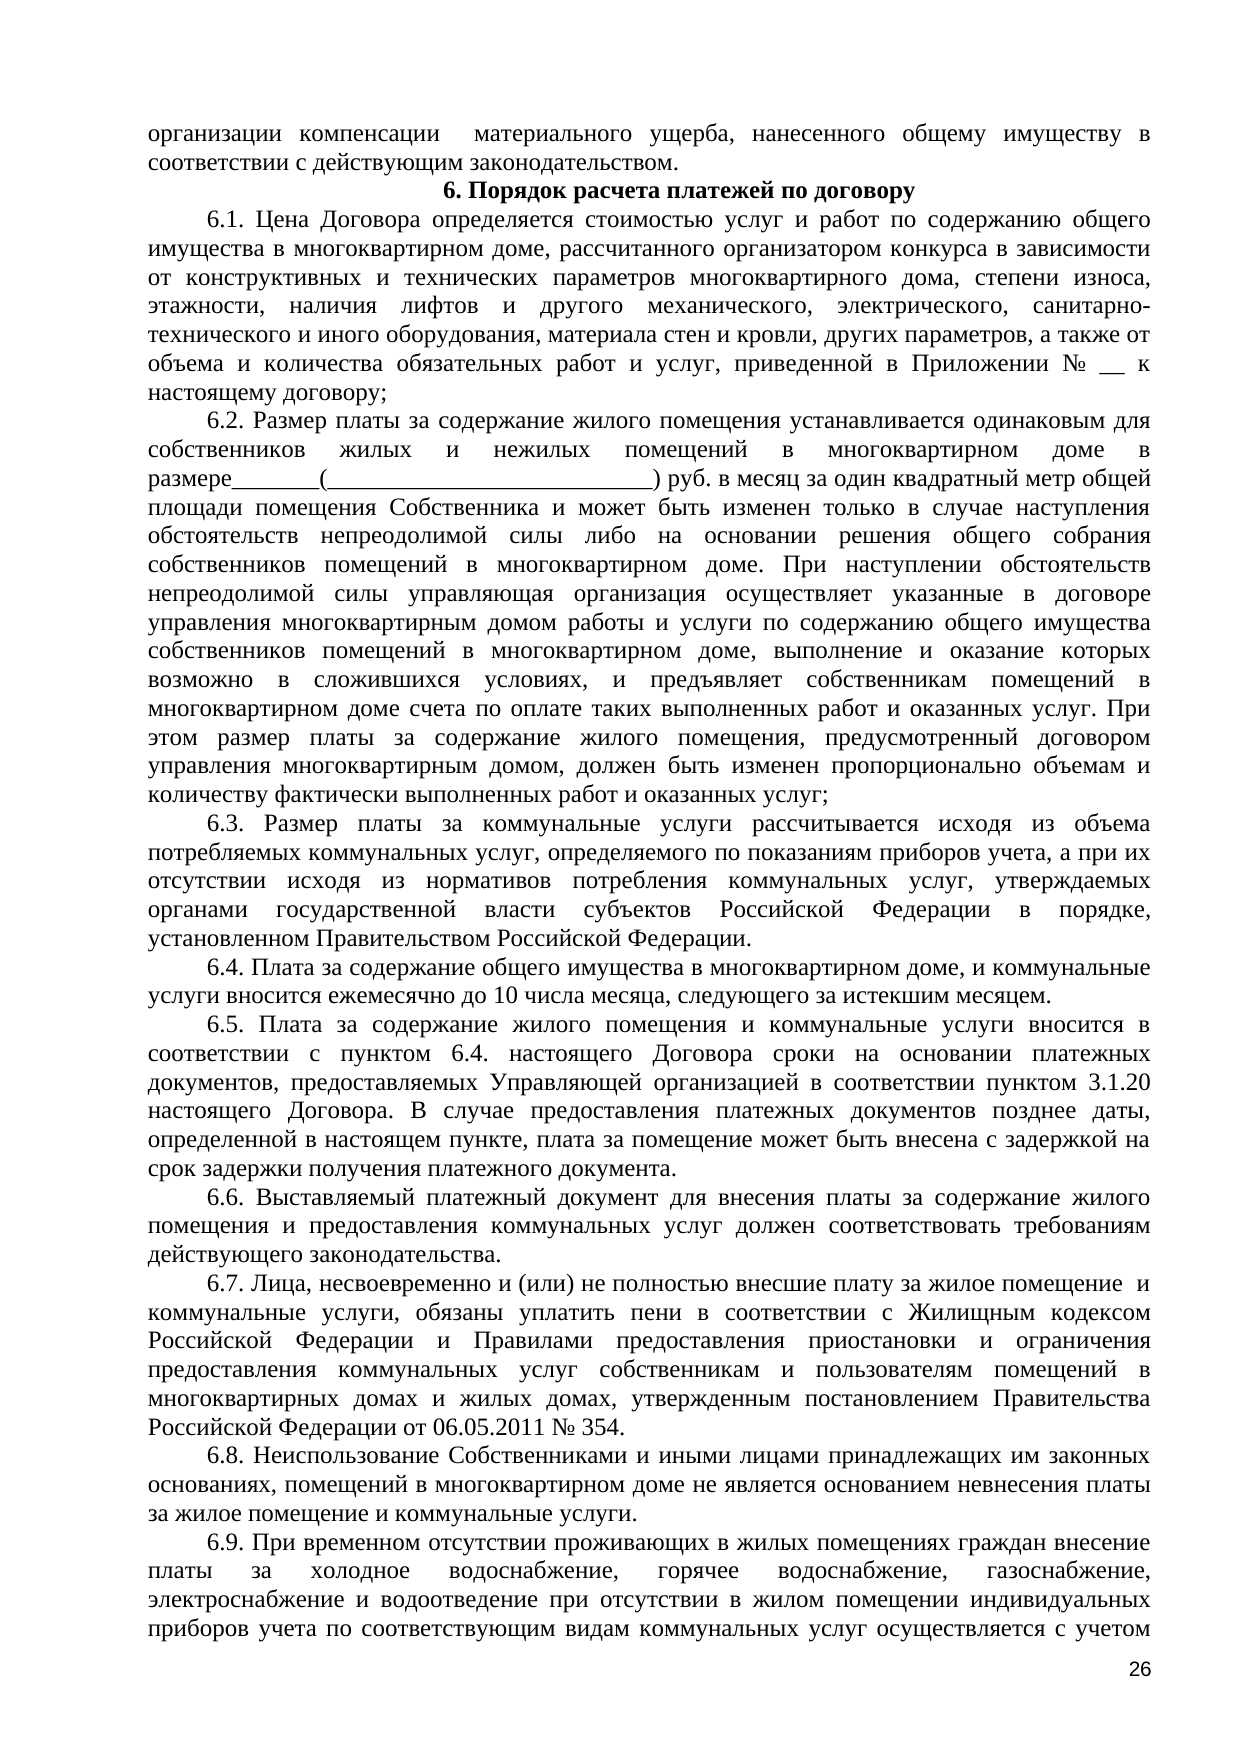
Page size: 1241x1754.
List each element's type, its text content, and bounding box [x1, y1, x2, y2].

text 6.5. Плата за содержание жилого помещения и коммунальные услуги вносится в соответствии с пунктом 6.4. настоящего Договора сроки на основании платежных документов, предоставляемых Управляющей организацией в соответствии пунктом 3.1.20 настоящего Договора. В случае предоставления платежных документов позднее даты, определенной в настоящем пункте, плата за помещение может быть внесена с задержкой на срок задержки получения платежного документа. [148, 1009, 1152, 1182]
text 6.7. Лица, несвоевременно и (или) не полностью внесшие плату за жилое помещение и коммунальные услуги, обязаны уплатить пени в соответствии с Жилищным кодексом Российской Федерации и Правилами предоставления приостановки и ограничения предоставления коммунальных услуг собственникам и пользователям помещений в многоквартирных домах и жилых домах, утвержденным постановлением Правительства Российской Федерации от 06.05.2011 № 354. [148, 1268, 1152, 1441]
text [148, 1527, 1152, 1642]
text 6.6. Выставляемый платежный документ для внесения платы за содержание жилого помещения и предоставления коммунальных услуг должен соответствовать требованиям действующего законодательства. [148, 1182, 1152, 1268]
text 6.8. Неиспользование Собственниками и иными лицами принадлежащих им законных основаниях, помещений в многоквартирном доме не является основанием невнесения платы за жилое помещение и коммунальные услуги. [148, 1441, 1152, 1527]
text 6. Порядок расчета платежей по договору [148, 176, 1152, 204]
text 6.3. Размер платы за коммунальные услуги рассчитывается исходя из объема потребляемых коммунальных услуг, определяемого по показаниям приборов учета, а при их отсутствии исходя из нормативов потребления коммунальных услуг, утверждаемых органами государственной власти субъектов Российской Федерации в порядке, установленном Правительством Российской Федерации. [148, 808, 1152, 952]
text 6.2. Размер платы за содержание жилого помещения устанавливается одинаковым для собственников жилых и нежилых помещений в многоквартирном доме в размере_______(__________________________) руб. в месяц за один квадратный метр общей площади помещения Собственника и может быть изменен только в случае наступления обстоятельств непреодолимой силы либо на основании решения общего собрания собственников помещений в многоквартирном доме. При наступлении обстоятельств непреодолимой силы управляющая организация осуществляет указанные в договоре управления многоквартирным домом работы и услуги по содержанию общего имущества собственников помещений в многоквартирном доме, выполнение и оказание которых возможно в сложившихся условиях, и предъявляет собственникам помещений в многоквартирном доме счета по оплате таких выполненных работ и оказанных услуг. При этом размер платы за содержание жилого помещения, предусмотренный договором управления многоквартирным домом, должен быть изменен пропорционально объемам и количеству фактически выполненных работ и оказанных услуг; [148, 406, 1152, 808]
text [148, 118, 1152, 176]
text 6.4. Плата за содержание общего имущества в многоквартирном доме, и коммунальные услуги вносится ежемесячно до 10 числа месяца, следующего за истекшим месяцем. [148, 952, 1152, 1009]
text 6.1. Цена Договора определяется стоимостью услуг и работ по содержанию общего имущества в многоквартирном доме, рассчитанного организатором конкурса в зависимости от конструктивных и технических параметров многоквартирного дома, степени износа, этажности, наличия лифтов и другого механического, электрического, санитарно-технического и иного оборудования, материала стен и кровли, других параметров, а также от объема и количества обязательных работ и услуг, приведенной в Приложении № __ к настоящему договору; [148, 204, 1152, 406]
